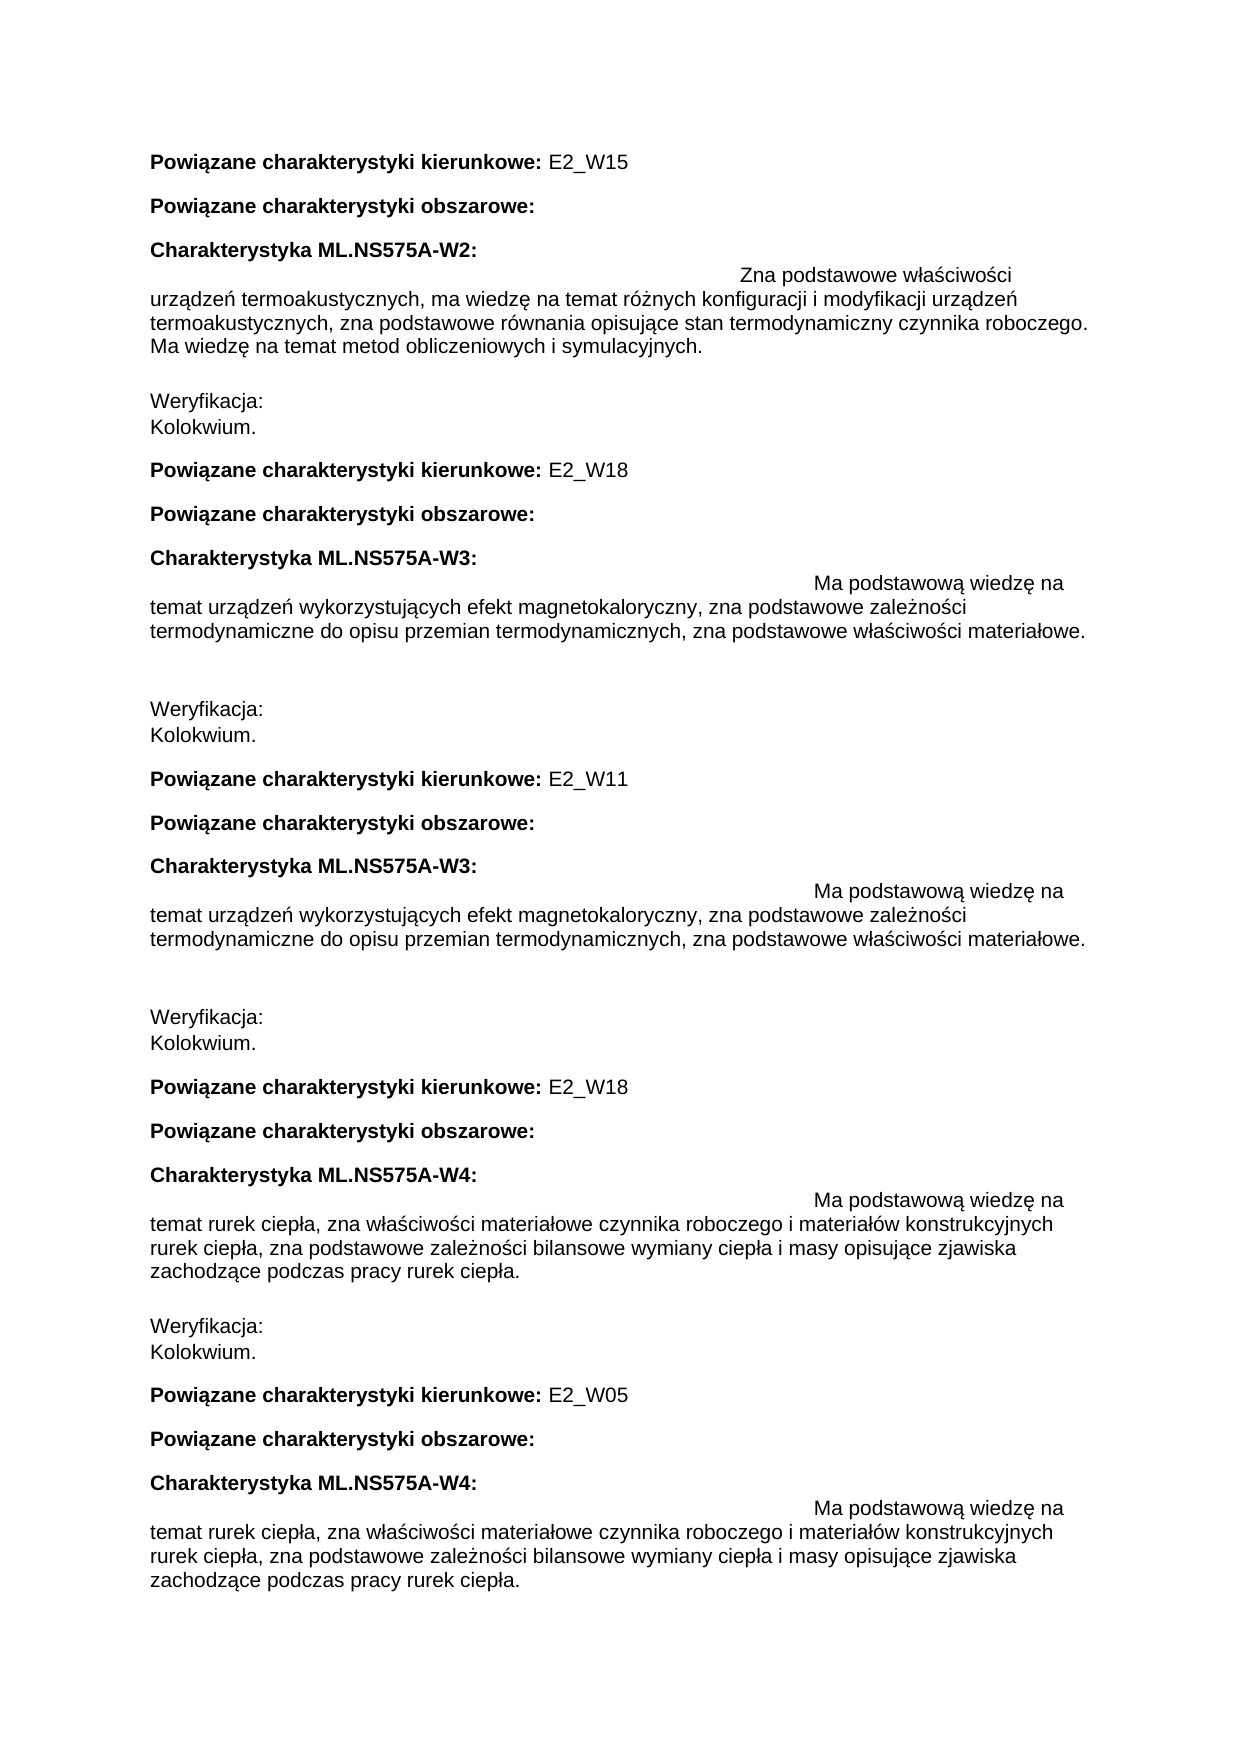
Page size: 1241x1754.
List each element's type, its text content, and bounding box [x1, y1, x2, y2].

text Weryfikacja: [150, 388, 1090, 412]
text Powiązane charakterystyki kierunkowe: E2_W18 [150, 458, 1090, 482]
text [150, 262, 1090, 382]
text Ma podstawową wiedzę na temat urządzeń wykorzystujących efekt magnetokaloryczny, zna podstawowe zależności termodynamiczne do opisu przemian termodynamicznych, zna podstawowe właściwości materiałowe. [150, 879, 1090, 999]
text Charakterystyka ML.NS575A-W3: [150, 854, 1090, 878]
text Charakterystyka ML.NS575A-W2: [150, 237, 1090, 261]
text Weryfikacja: [150, 697, 1090, 721]
text Powiązane charakterystyki kierunkowe: E2_W18 [150, 1075, 1090, 1099]
text Powiązane charakterystyki kierunkowe: E2_W05 [150, 1383, 1090, 1407]
text Kolokwium. [150, 1339, 1090, 1363]
text Powiązane charakterystyki obszarowe: [150, 810, 1090, 834]
text Kolokwium. [150, 1031, 1090, 1055]
text Kolokwium. [150, 723, 1090, 747]
text Powiązane charakterystyki kierunkowe: E2_W11 [150, 767, 1090, 791]
text Powiązane charakterystyki kierunkowe: E2_W15 [150, 150, 1090, 174]
text Powiązane charakterystyki obszarowe: [150, 1427, 1090, 1451]
text Weryfikacja: [150, 1005, 1090, 1029]
text Powiązane charakterystyki obszarowe: [150, 502, 1090, 526]
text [150, 1496, 1090, 1592]
text Charakterystyka ML.NS575A-W4: [150, 1471, 1090, 1495]
text Weryfikacja: [150, 1313, 1090, 1337]
text Charakterystyka ML.NS575A-W3: [150, 546, 1090, 570]
text Powiązane charakterystyki obszarowe: [150, 1119, 1090, 1143]
text Powiązane charakterystyki obszarowe: [150, 194, 1090, 218]
text Charakterystyka ML.NS575A-W4: [150, 1162, 1090, 1186]
text Ma podstawową wiedzę na temat urządzeń wykorzystujących efekt magnetokaloryczny, zna podstawowe zależności termodynamiczne do opisu przemian termodynamicznych, zna podstawowe właściwości materiałowe. [150, 571, 1090, 691]
text Kolokwium. [150, 414, 1090, 438]
